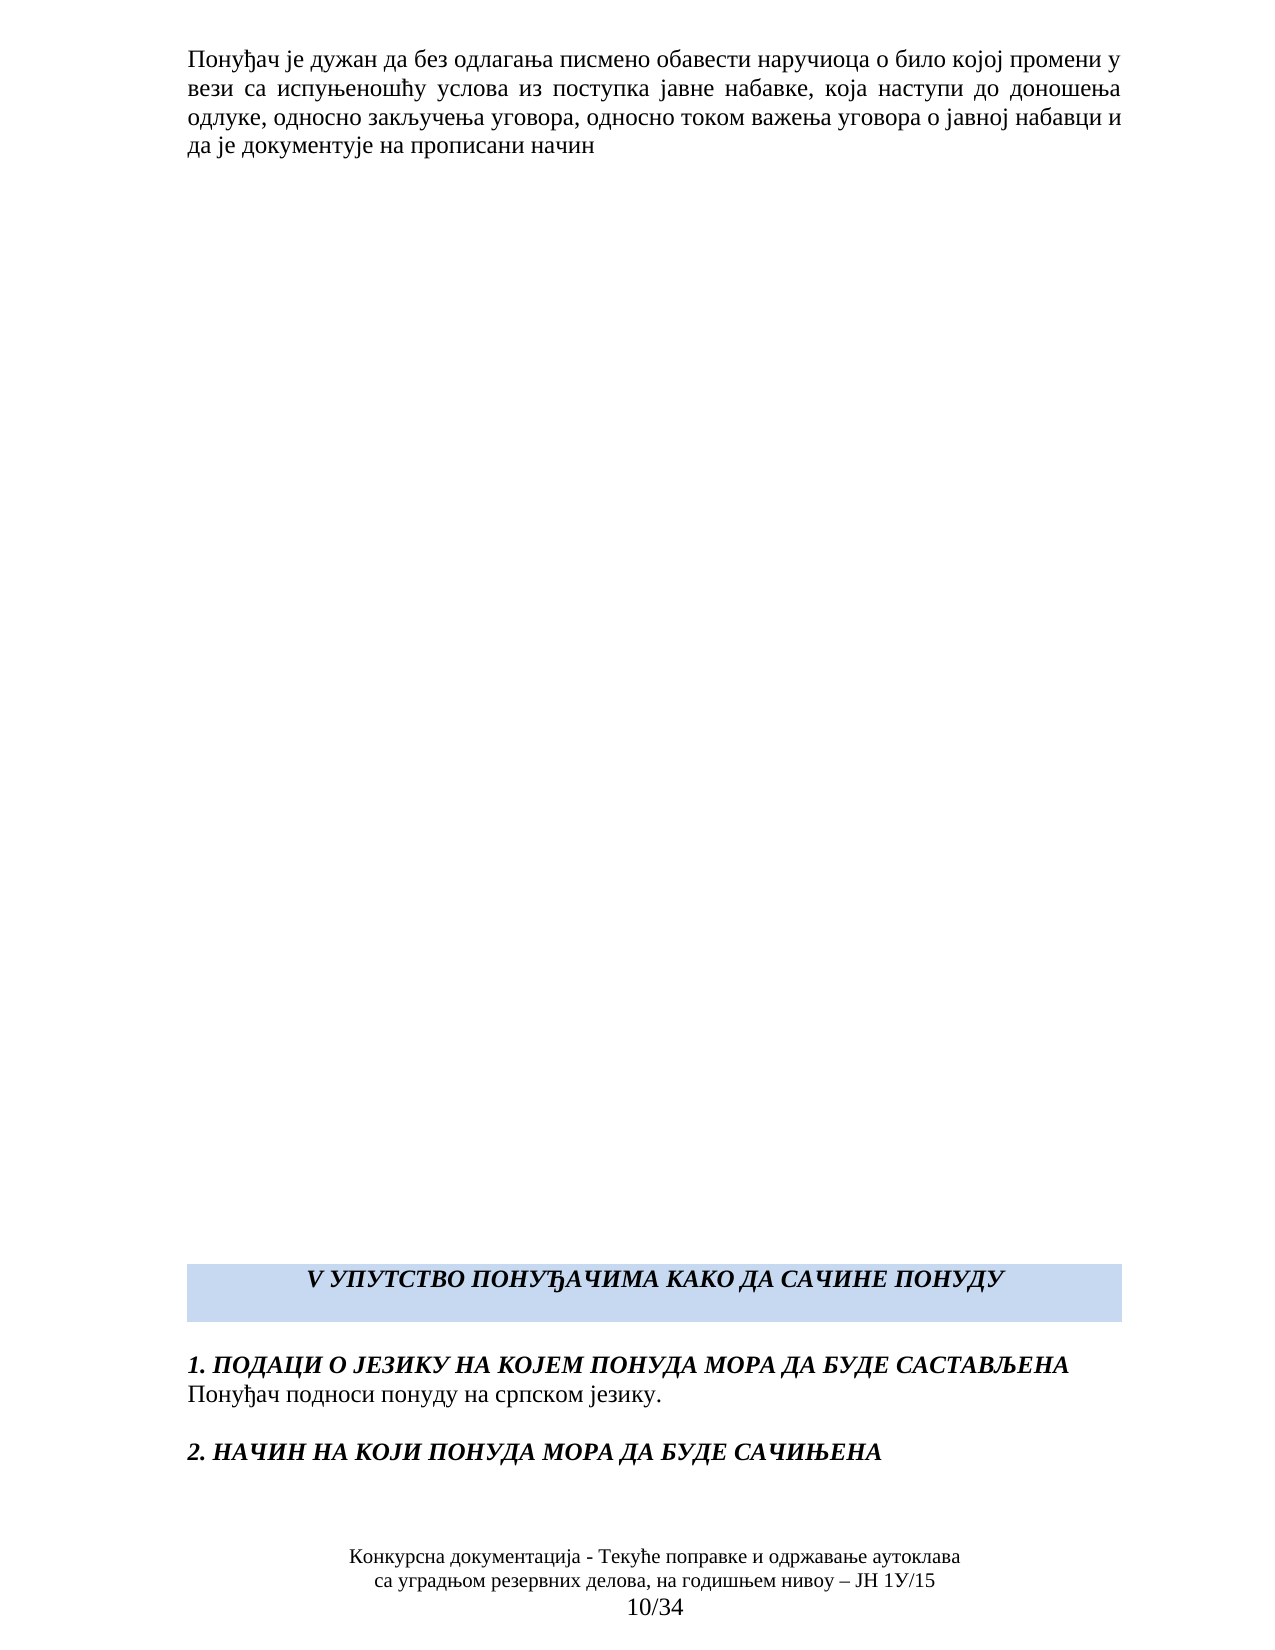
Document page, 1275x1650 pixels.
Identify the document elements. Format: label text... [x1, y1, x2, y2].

text 2. НАЧИН НА КОЈИ ПОНУДА МОРА ДА БУДЕ САЧИЊЕНА [187, 1437, 1122, 1466]
text 1. ПОДАЦИ О ЈЕЗИКУ НА КОЈЕМ ПОНУДА МОРА ДА БУДЕ САСТАВЉЕНА [187, 1351, 1122, 1379]
list Понуђач је дужан да без одлагања писмено обавести наручиоца о било којој промени у вези са испуњеношћу услова из поступка јавне набавке, која наступи до доношења одлуке, односно закључења уговора, односно током важења уговора о јавној набавци и да је документује на прописани начин [187, 44, 1122, 159]
text Понуђач подноси понуду на српском језику. [187, 1379, 1122, 1408]
text V УПУТСТВО ПОНУЂАЧИМА КАКО ДА САЧИНЕ ПОНУДУ [187, 1264, 1122, 1293]
